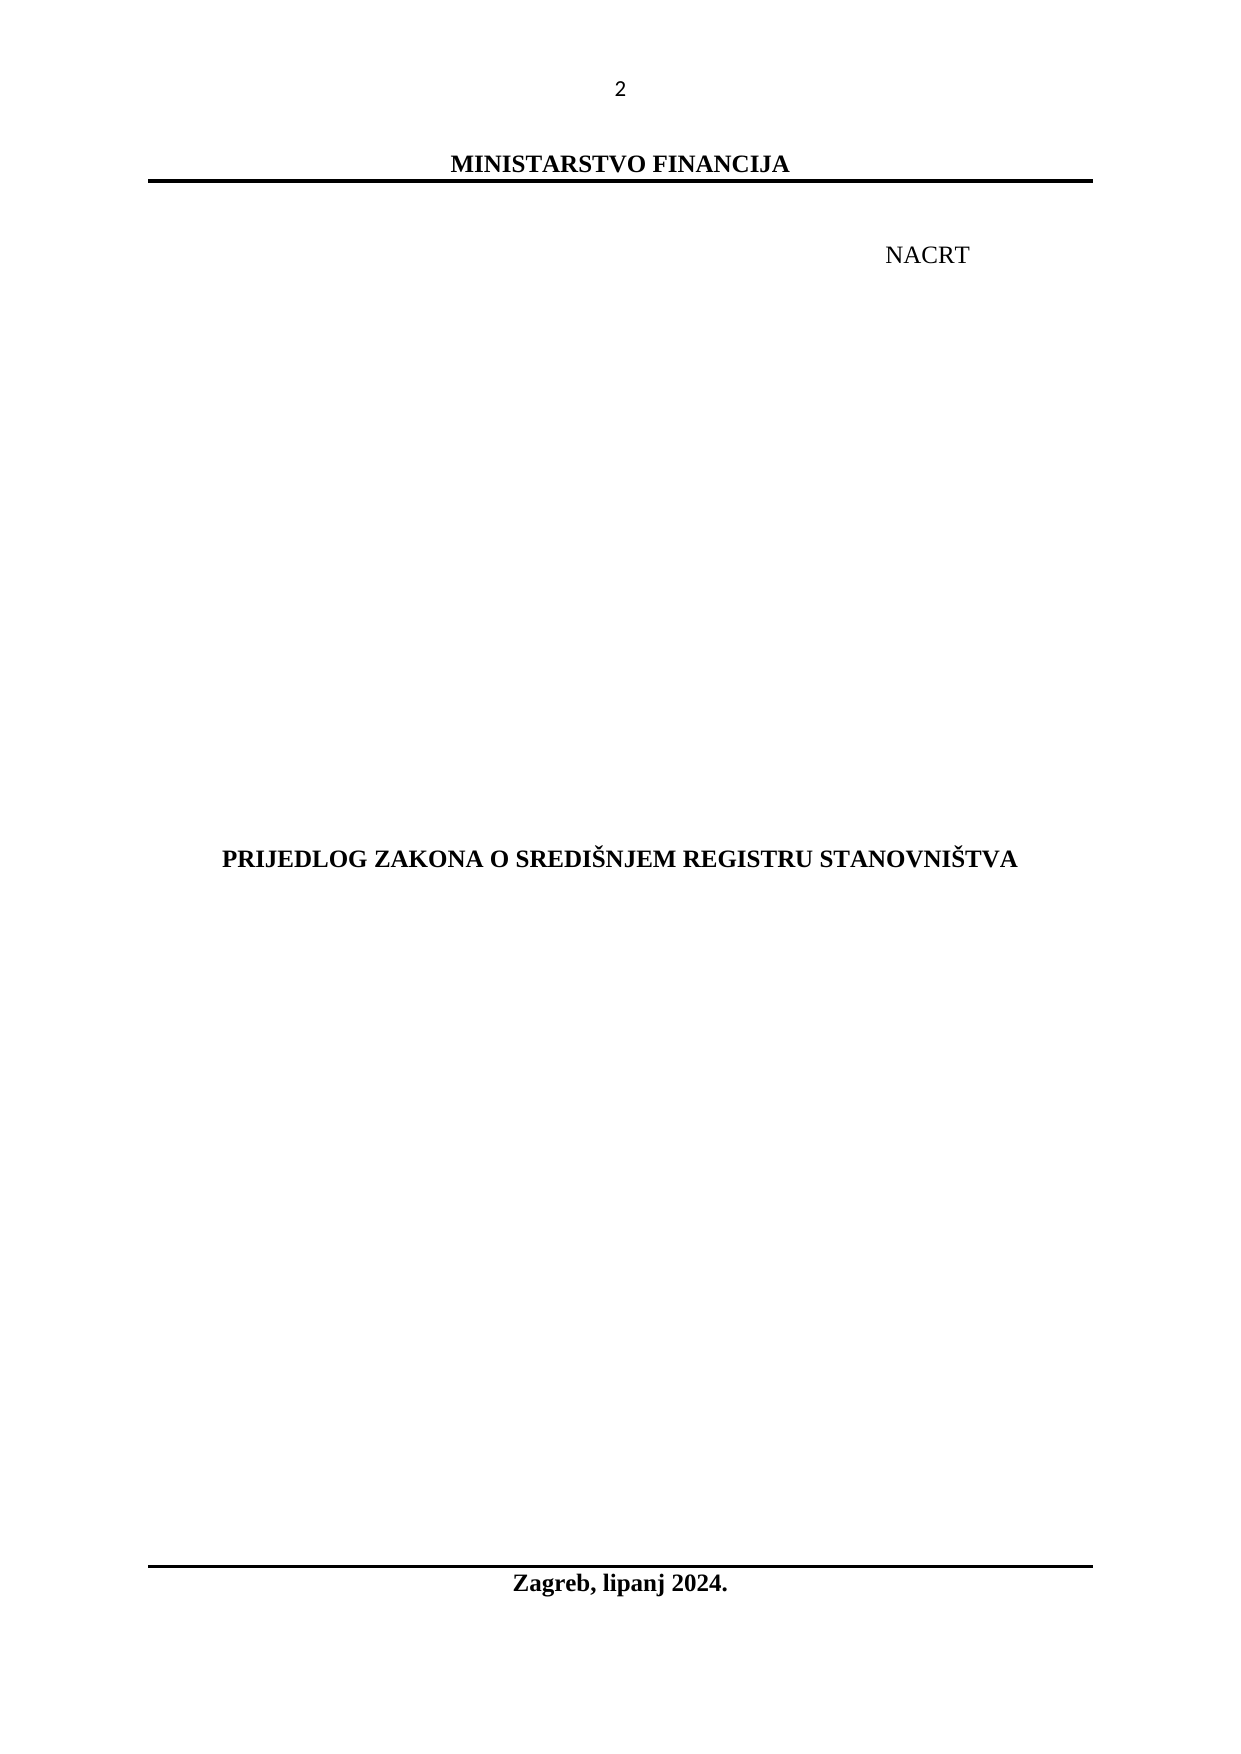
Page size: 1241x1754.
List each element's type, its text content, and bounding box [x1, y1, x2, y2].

text PRIJEDLOG ZAKONA O SREDIŠNJEM REGISTRU STANOVNIŠTVA [148, 844, 1093, 873]
text Zagreb, lipanj 2024. [148, 1568, 1093, 1597]
text MINISTARSTVO FINANCIJA [148, 149, 1093, 179]
text NACRT [148, 240, 1093, 269]
